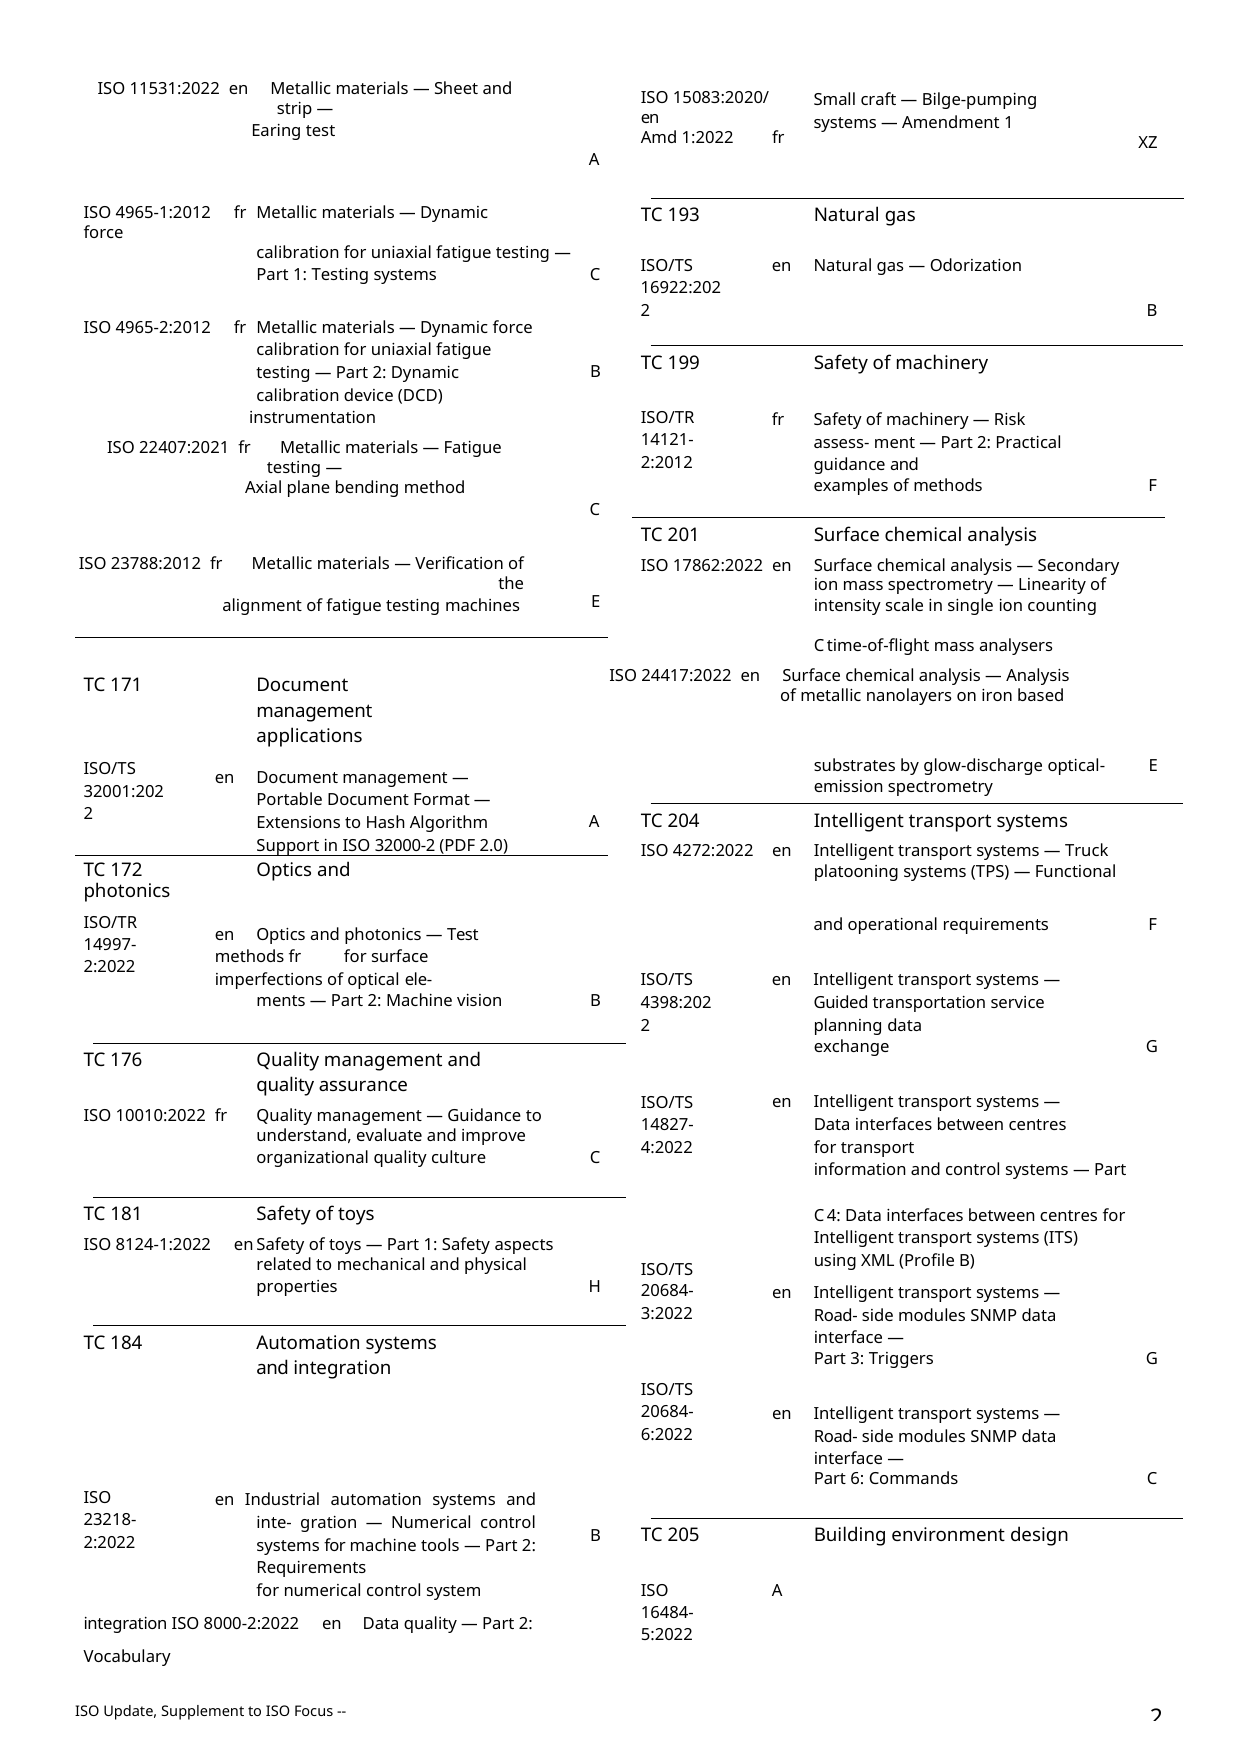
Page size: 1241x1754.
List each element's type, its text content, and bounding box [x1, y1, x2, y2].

text Part 1: Testing systems C [256, 262, 603, 285]
text fr Safety of machinery — Risk assess- ment — Part 2: Practical guidance and [772, 408, 1079, 476]
text platooning systems (TPS) — Functional [813, 861, 1178, 881]
text ISO/TR [83, 912, 182, 932]
text Amd 1:2022 fr [641, 127, 789, 147]
subtitle TC 171 Document management applications [83, 671, 449, 748]
text Part 6: Commands C [813, 1470, 1178, 1488]
text Axial plane bending method [181, 478, 529, 498]
text 23218-2:2022 [83, 1508, 182, 1553]
text instrumentation [95, 406, 529, 429]
text related to mechanical and physical [256, 1254, 603, 1274]
text calibration for uniaxial fatigue testing — [256, 242, 603, 262]
text 14121-2:2012 [641, 428, 739, 473]
text emission spectrometry [813, 775, 1178, 798]
text ISO 17862:2022 en Surface chemical analysis — Secondary [641, 556, 1178, 576]
text ISO/TS 4398:2022 [640, 968, 714, 1036]
text en Document management — Portable Document Format — Extensions to Hash Algorithm Support in ISO 32000-2 (PDF 2.0) [214, 765, 529, 856]
text ISO/TS 32001:2022 [83, 757, 166, 825]
text organizational quality culture C [256, 1146, 603, 1168]
text A [772, 1579, 1178, 1601]
text ISO/TS [641, 1380, 739, 1400]
subtitle TC 176 Quality management and quality assurance [83, 1046, 514, 1097]
text en Intelligent transport systems — Road- side modules SNMP data interface — [772, 1402, 1077, 1470]
text ISO 24417:2022 en Surface chemical analysis — Analysis [568, 665, 1069, 685]
text exchange G [813, 1037, 1178, 1057]
text ISO 4965-1:2012 fr Metallic materials — Dynamic force [83, 202, 506, 242]
text C [589, 498, 1178, 521]
text ISO [641, 1580, 739, 1600]
text properties H [256, 1274, 603, 1297]
text XZ [793, 133, 1157, 153]
text ISO/TS [641, 1259, 739, 1279]
text information and control systems — Part C 4: Data interfaces between centres for [813, 1158, 1157, 1226]
text for numerical control system integration ISO 8000-2:2022 en Data quality — Part 2: Vocabulary [83, 1579, 534, 1667]
text 14827-4:2022 [641, 1113, 739, 1158]
text A [589, 147, 789, 170]
subtitle TC 193 Natural gas [641, 205, 1178, 226]
text 20684-6:2022 [641, 1400, 739, 1445]
text ISO/TS [641, 1093, 739, 1113]
text ISO 23788:2012 fr Metallic materials — Verification of the [62, 554, 524, 594]
text understand, evaluate and improve [256, 1126, 603, 1146]
text ISO 8124-1:2022 en Safety of toys — Part 1: Safety aspects [83, 1234, 603, 1254]
subtitle TC 172 Optics and photonics [83, 860, 427, 902]
text ISO 15083:2020/ en [641, 87, 789, 127]
text of metallic nanolayers on iron based [568, 685, 1064, 705]
text ISO 10010:2022 fr Quality management — Guidance to [83, 1106, 603, 1126]
text 20684-3:2022 [641, 1279, 739, 1324]
text ISO 11531:2022 en Metallic materials — Sheet and strip — [79, 78, 530, 118]
text and operational requirements F [813, 912, 1178, 935]
text ISO/TR [641, 408, 739, 428]
text calibration for uniaxial fatigue testing — Part 2: Dynamic calibration device (DCD) [256, 338, 538, 406]
text ion mass spectrometry — Linearity of [813, 576, 1178, 594]
subtitle TC 204 Intelligent transport systems [589, 807, 1178, 832]
text Part 3: Triggers G [813, 1349, 1178, 1369]
text en Intelligent transport systems — Guided transportation service planning data [772, 968, 1087, 1036]
text Intelligent transport systems (ITS) using XML (Profile B) [813, 1226, 1089, 1272]
text ISO [83, 1488, 182, 1508]
text E intensity scale in single ion counting C time-of-flight mass analysers [591, 596, 1157, 656]
text en Natural gas — Odorization [772, 253, 1178, 276]
text substrates by glow-discharge optical- E [813, 757, 1178, 775]
text ISO 4272:2022 en Intelligent transport systems — Truck [641, 841, 1178, 860]
text en Intelligent transport systems — Road- side modules SNMP data interface — [772, 1281, 1077, 1349]
subtitle TC 181 Safety of toys [83, 1200, 603, 1226]
text en Optics and photonics — Test methods fr for surface imperfections of optical ele- [214, 922, 528, 991]
text examples of methods F [813, 476, 1178, 496]
text ISO 22407:2021 fr Metallic materials — Fatigue testing — [79, 438, 529, 478]
text Earing test [79, 118, 507, 141]
text Small craft — Bilge-pumping systems — Amendment 1 [813, 87, 1095, 133]
subtitle TC 184 Automation systems and integration [83, 1329, 450, 1380]
text 14997-2:2022 [83, 932, 182, 978]
text ISO/TS 16922:2022 [640, 253, 723, 321]
text en Industrial automation systems and inte- gration — Numerical control systems for machine tools — Part 2: Requirements [214, 1488, 536, 1579]
text 16484-5:2022 [641, 1600, 739, 1646]
subtitle TC 201 Surface chemical analysis [641, 522, 1178, 547]
text ISO 4965-2:2012 fr Metallic materials — Dynamic force [83, 318, 603, 338]
text B [751, 298, 1157, 321]
text en Intelligent transport systems — Data interfaces between centres for transport [772, 1090, 1092, 1158]
subtitle B TC 199 Safety of machinery [590, 349, 1178, 383]
text alignment of fatigue testing machines [62, 594, 520, 616]
text ments — Part 2: Machine vision B [256, 991, 603, 1011]
subtitle TC 205 Building environment design [590, 1521, 1178, 1547]
